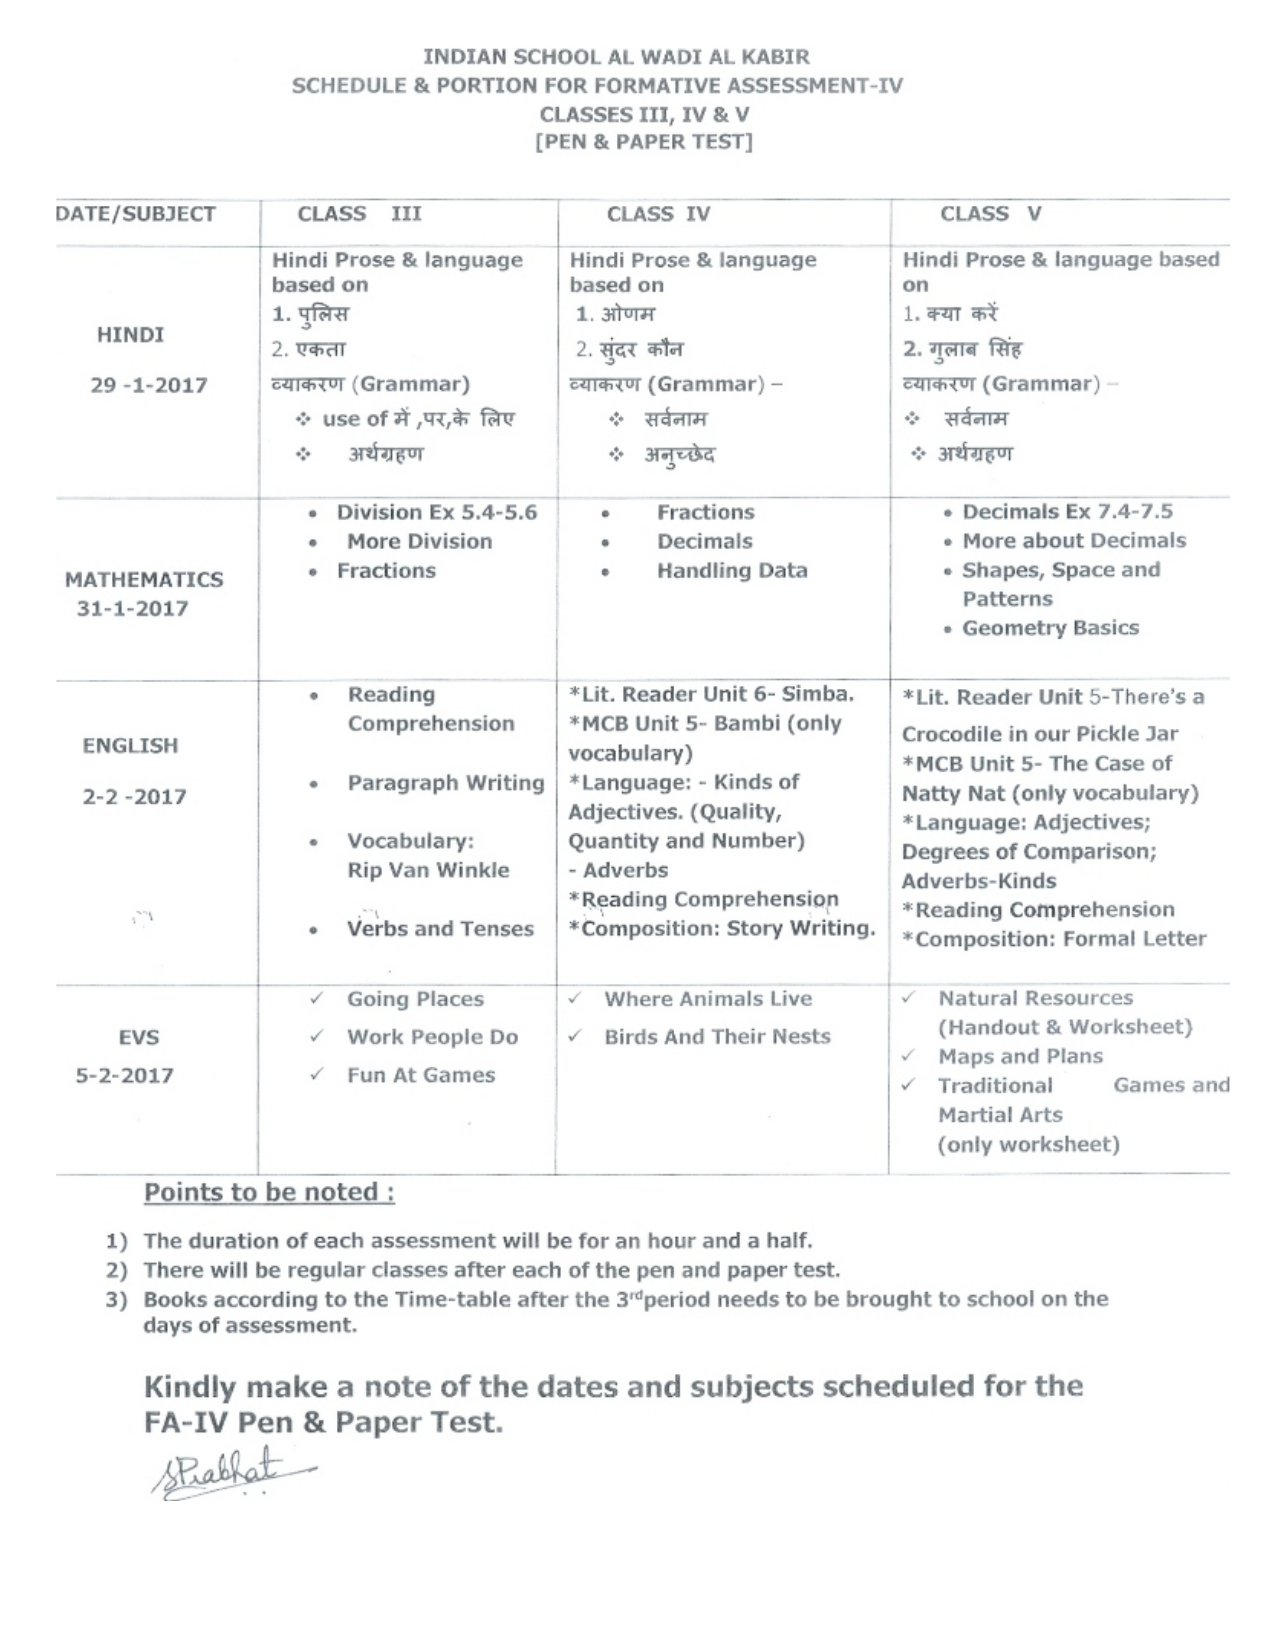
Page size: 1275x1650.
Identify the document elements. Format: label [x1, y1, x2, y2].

picture [56, 46, 1230, 1501]
